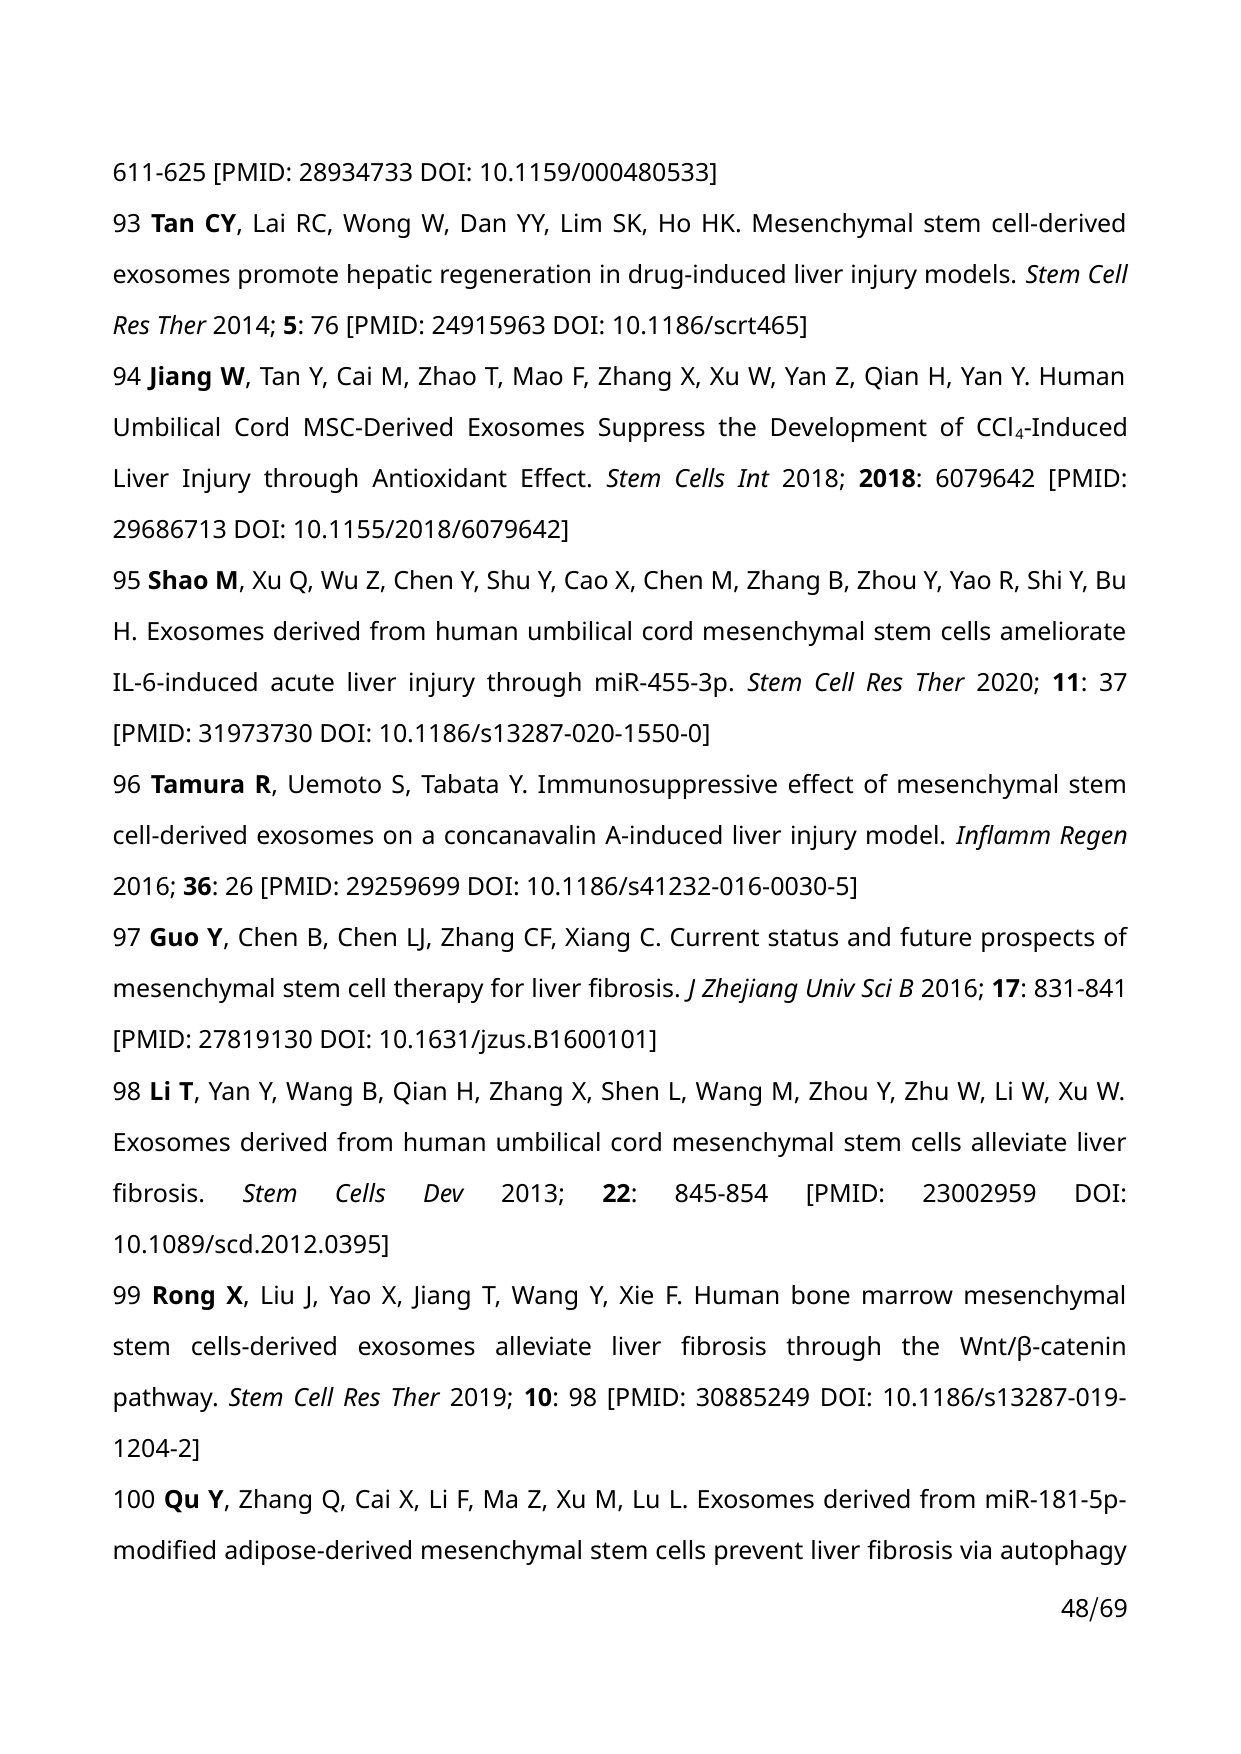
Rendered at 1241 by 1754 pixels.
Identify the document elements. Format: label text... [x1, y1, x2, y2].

text 98 Li T, Yan Y, Wang B, Qian H, Zhang X, Shen L, Wang M, Zhou Y, Zhu W, Li W, Xu W. Exosomes derived from human umbilical cord mesenchymal stem cells alleviate liver fibrosis. Stem Cells Dev 2013; 22: 845-854 [PMID: 23002959 DOI: 10.1089/scd.2012.0395] [112, 1073, 1128, 1260]
text 99 Rong X, Liu J, Yao X, Jiang T, Wang Y, Xie F. Human bone marrow mesenchymal stem cells-derived exosomes alleviate liver fibrosis through the Wnt/β-catenin pathway. Stem Cell Res Ther 2019; 10: 98 [PMID: 30885249 DOI: 10.1186/s13287-019-1204-2] [112, 1277, 1128, 1464]
text 95 Shao M, Xu Q, Wu Z, Chen Y, Shu Y, Cao X, Chen M, Zhang B, Zhou Y, Yao R, Shi Y, Bu H. Exosomes derived from human umbilical cord mesenchymal stem cells ameliorate IL-6-induced acute liver injury through miR-455-3p. Stem Cell Res Ther 2020; 11: 37 [PMID: 31973730 DOI: 10.1186/s13287-020-1550-0] [112, 563, 1128, 750]
text 97 Guo Y, Chen B, Chen LJ, Zhang CF, Xiang C. Current status and future prospects of mesenchymal stem cell therapy for liver fibrosis. J Zhejiang Univ Sci B 2016; 17: 831-841 [PMID: 27819130 DOI: 10.1631/jzus.B1600101] [112, 920, 1128, 1056]
text 96 Tamura R, Uemoto S, Tabata Y. Immunosuppressive effect of mesenchymal stem cell-derived exosomes on a concanavalin A-induced liver injury model. Inflamm Regen 2016; 36: 26 [PMID: 29259699 DOI: 10.1186/s41232-016-0030-5] [112, 767, 1128, 903]
text 94 Jiang W, Tan Y, Cai M, Zhao T, Mao F, Zhang X, Xu W, Yan Z, Qian H, Yan Y. Human Umbilical Cord MSC-Derived Exosomes Suppress the Development of CCl4-Induced Liver Injury through Antioxidant Effect. Stem Cells Int 2018; 2018: 6079642 [PMID: 29686713 DOI: 10.1155/2018/6079642] [112, 358, 1128, 546]
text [112, 1481, 1128, 1567]
text 93 Tan CY, Lai RC, Wong W, Dan YY, Lim SK, Ho HK. Mesenchymal stem cell-derived exosomes promote hepatic regeneration in drug-induced liver injury models. Stem Cell Res Ther 2014; 5: 76 [PMID: 24915963 DOI: 10.1186/scrt465] [112, 205, 1128, 342]
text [112, 154, 1128, 188]
